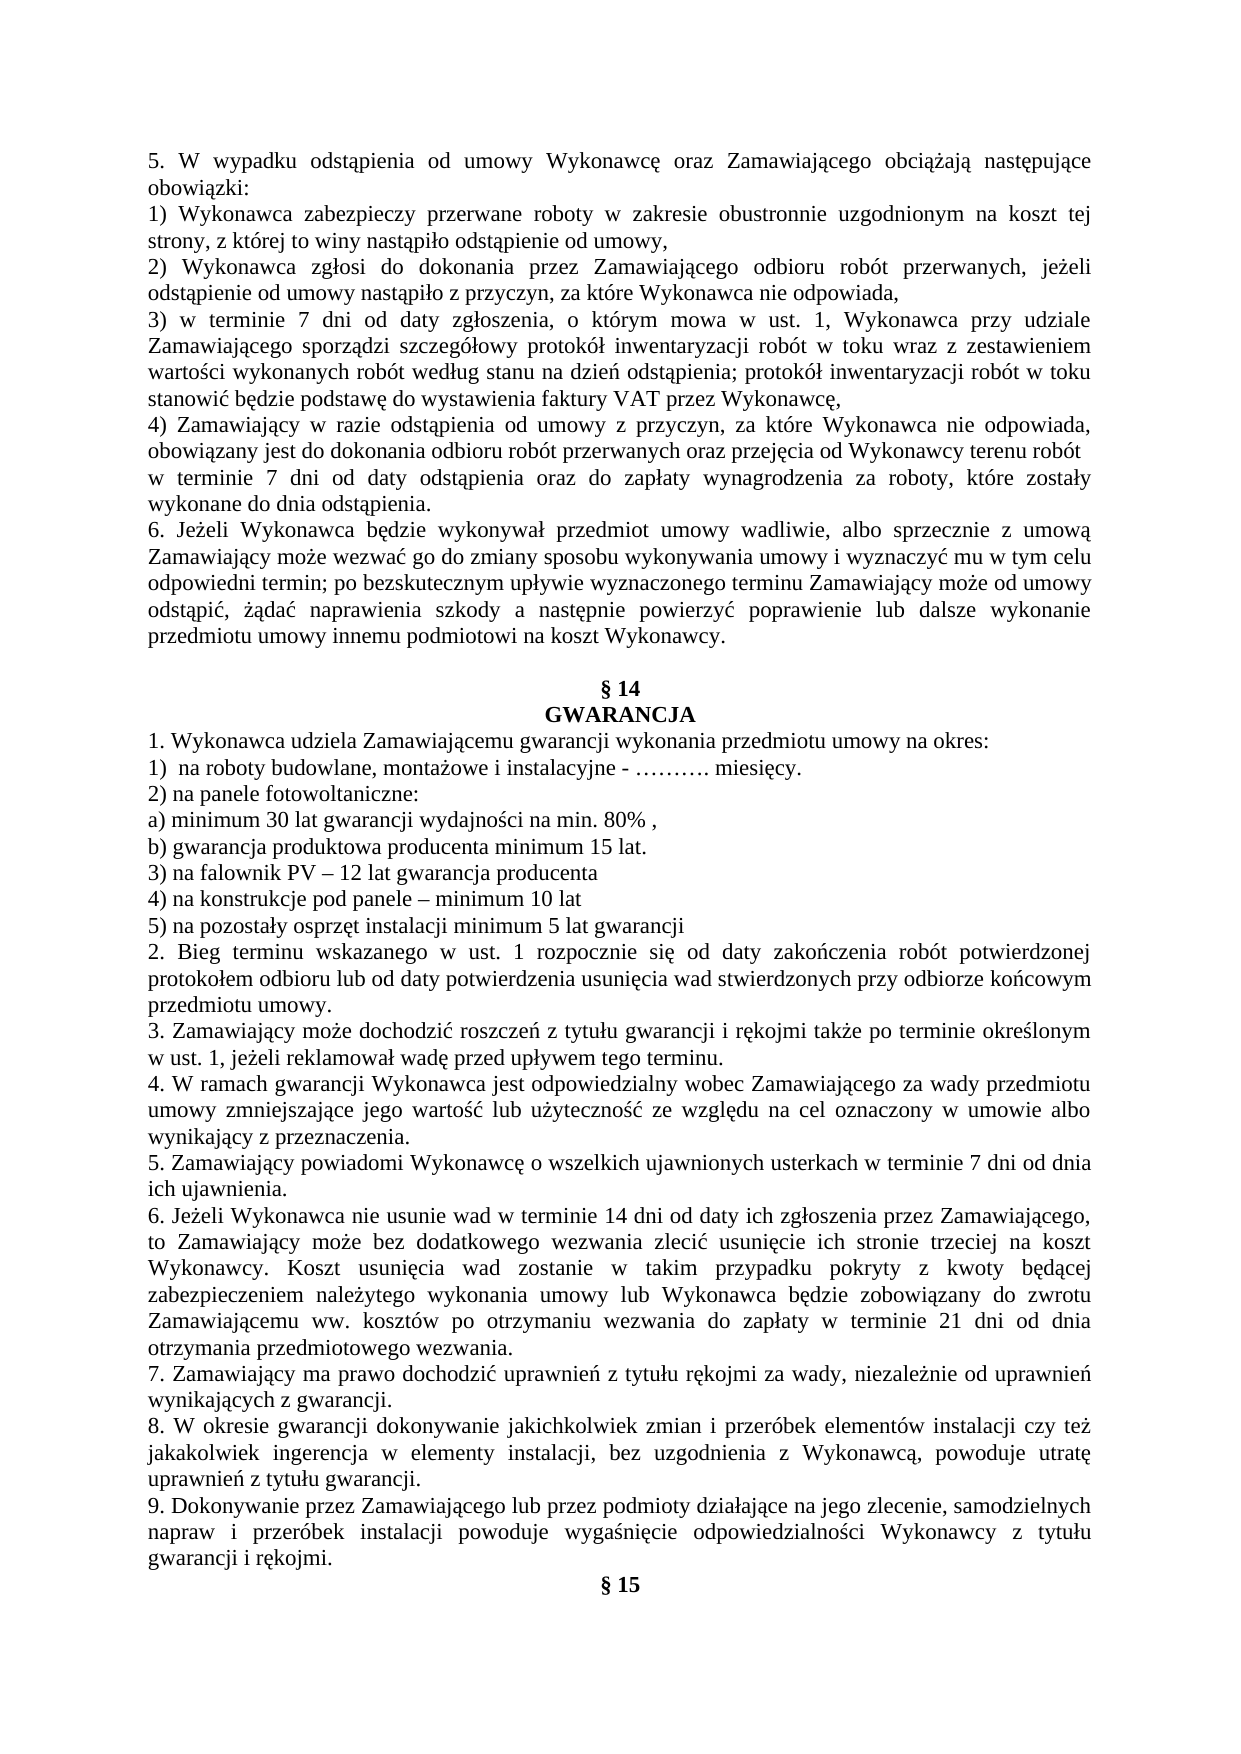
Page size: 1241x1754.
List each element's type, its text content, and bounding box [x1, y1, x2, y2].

text 6. Jeżeli Wykonawca nie usunie wad w terminie 14 dni od daty ich zgłoszenia przez Zamawiającego, to Zamawiający może bez dodatkowego wezwania zlecić usunięcie ich stronie trzeciej na koszt Wykonawcy. Koszt usunięcia wad zostanie w takim przypadku pokryty z kwoty będącej zabezpieczeniem należytego wykonania umowy lub Wykonawca będzie zobowiązany do zwrotu Zamawiającemu ww. kosztów po otrzymaniu wezwania do zapłaty w terminie 21 dni od dnia otrzymania przedmiotowego wezwania. [148, 1202, 1093, 1360]
text 4) Zamawiający w razie odstąpienia od umowy z przyczyn, za które Wykonawca nie odpowiada, obowiązany jest do dokonania odbioru robót przerwanych oraz przejęcia od Wykonawcy terenu robót [148, 411, 1093, 464]
text 2) na panele fotowoltaniczne: [148, 780, 1093, 806]
text 6. Jeżeli Wykonawca będzie wykonywał przedmiot umowy wadliwie, albo sprzecznie z umową Zamawiający może wezwać go do zmiany sposobu wykonywania umowy i wyznaczyć mu w tym celu odpowiedni termin; po bezskutecznym upływie wyznaczonego terminu Zamawiający może od umowy odstąpić, żądać naprawienia szkody a następnie powierzyć poprawienie lub dalsze wykonanie przedmiotu umowy innemu podmiotowi na koszt Wykonawcy. [148, 517, 1093, 648]
text § 15 [148, 1571, 1093, 1597]
text w terminie 7 dni od daty odstąpienia oraz do zapłaty wynagrodzenia za roboty, które zostały wykonane do dnia odstąpienia. [148, 464, 1093, 517]
text 5. Zamawiający powiadomi Wykonawcę o wszelkich ujawnionych usterkach w terminie 7 dni od dnia ich ujawnienia. [148, 1149, 1093, 1202]
text 3) w terminie 7 dni od daty zgłoszenia, o którym mowa w ust. 1, Wykonawca przy udziale Zamawiającego sporządzi szczegółowy protokół inwentaryzacji robót w toku wraz z zestawieniem wartości wykonanych robót według stanu na dzień odstąpienia; protokół inwentaryzacji robót w toku stanowić będzie podstawę do wystawienia faktury VAT przez Wykonawcę, [148, 306, 1093, 411]
text 2. Bieg terminu wskazanego w ust. 1 rozpocznie się od daty zakończenia robót potwierdzonej protokołem odbioru lub od daty potwierdzenia usunięcia wad stwierdzonych przy odbiorze końcowym przedmiotu umowy. [148, 938, 1093, 1017]
text 4. W ramach gwarancji Wykonawca jest odpowiedzialny wobec Zamawiającego za wady przedmiotu umowy zmniejszające jego wartość lub użyteczność ze względu na cel oznaczony w umowie albo wynikający z przeznaczenia. [148, 1070, 1093, 1149]
text a) minimum 30 lat gwarancji wydajności na min. 80% , [148, 806, 1093, 833]
text 1) na roboty budowlane, montażowe i instalacyjne - ………. miesięcy. [148, 754, 1093, 780]
text 7. Zamawiający ma prawo dochodzić uprawnień z tytułu rękojmi za wady, niezależnie od uprawnień wynikających z gwarancji. [148, 1360, 1093, 1413]
text 5. W wypadku odstąpienia od umowy Wykonawcę oraz Zamawiającego obciążają następujące obowiązki: [148, 148, 1093, 200]
text 2) Wykonawca zgłosi do dokonania przez Zamawiającego odbioru robót przerwanych, jeżeli odstąpienie od umowy nastąpiło z przyczyn, za które Wykonawca nie odpowiada, [148, 253, 1093, 306]
text § 14 [148, 675, 1093, 701]
text 5) na pozostały osprzęt instalacji minimum 5 lat gwarancji [148, 912, 1093, 938]
text 3. Zamawiający może dochodzić roszczeń z tytułu gwarancji i rękojmi także po terminie określonym w ust. 1, jeżeli reklamował wadę przed upływem tego terminu. [148, 1017, 1093, 1070]
text 4) na konstrukcje pod panele – minimum 10 lat [148, 886, 1093, 912]
text 8. W okresie gwarancji dokonywanie jakichkolwiek zmian i przeróbek elementów instalacji czy też jakakolwiek ingerencja w elementy instalacji, bez uzgodnienia z Wykonawcą, powoduje utratę uprawnień z tytułu gwarancji. [148, 1413, 1093, 1492]
text GWARANCJA [148, 701, 1093, 727]
text 1. Wykonawca udziela Zamawiającemu gwarancji wykonania przedmiotu umowy na okres: [148, 727, 1093, 754]
text 1) Wykonawca zabezpieczy przerwane roboty w zakresie obustronnie uzgodnionym na koszt tej strony, z której to winy nastąpiło odstąpienie od umowy, [148, 200, 1093, 253]
text 9. Dokonywanie przez Zamawiającego lub przez podmioty działające na jego zlecenie, samodzielnych napraw i przeróbek instalacji powoduje wygaśnięcie odpowiedzialności Wykonawcy z tytułu gwarancji i rękojmi. [148, 1492, 1093, 1571]
text b) gwarancja produktowa producenta minimum 15 lat. [148, 833, 1093, 859]
text 3) na falownik PV – 12 lat gwarancja producenta [148, 859, 1093, 886]
